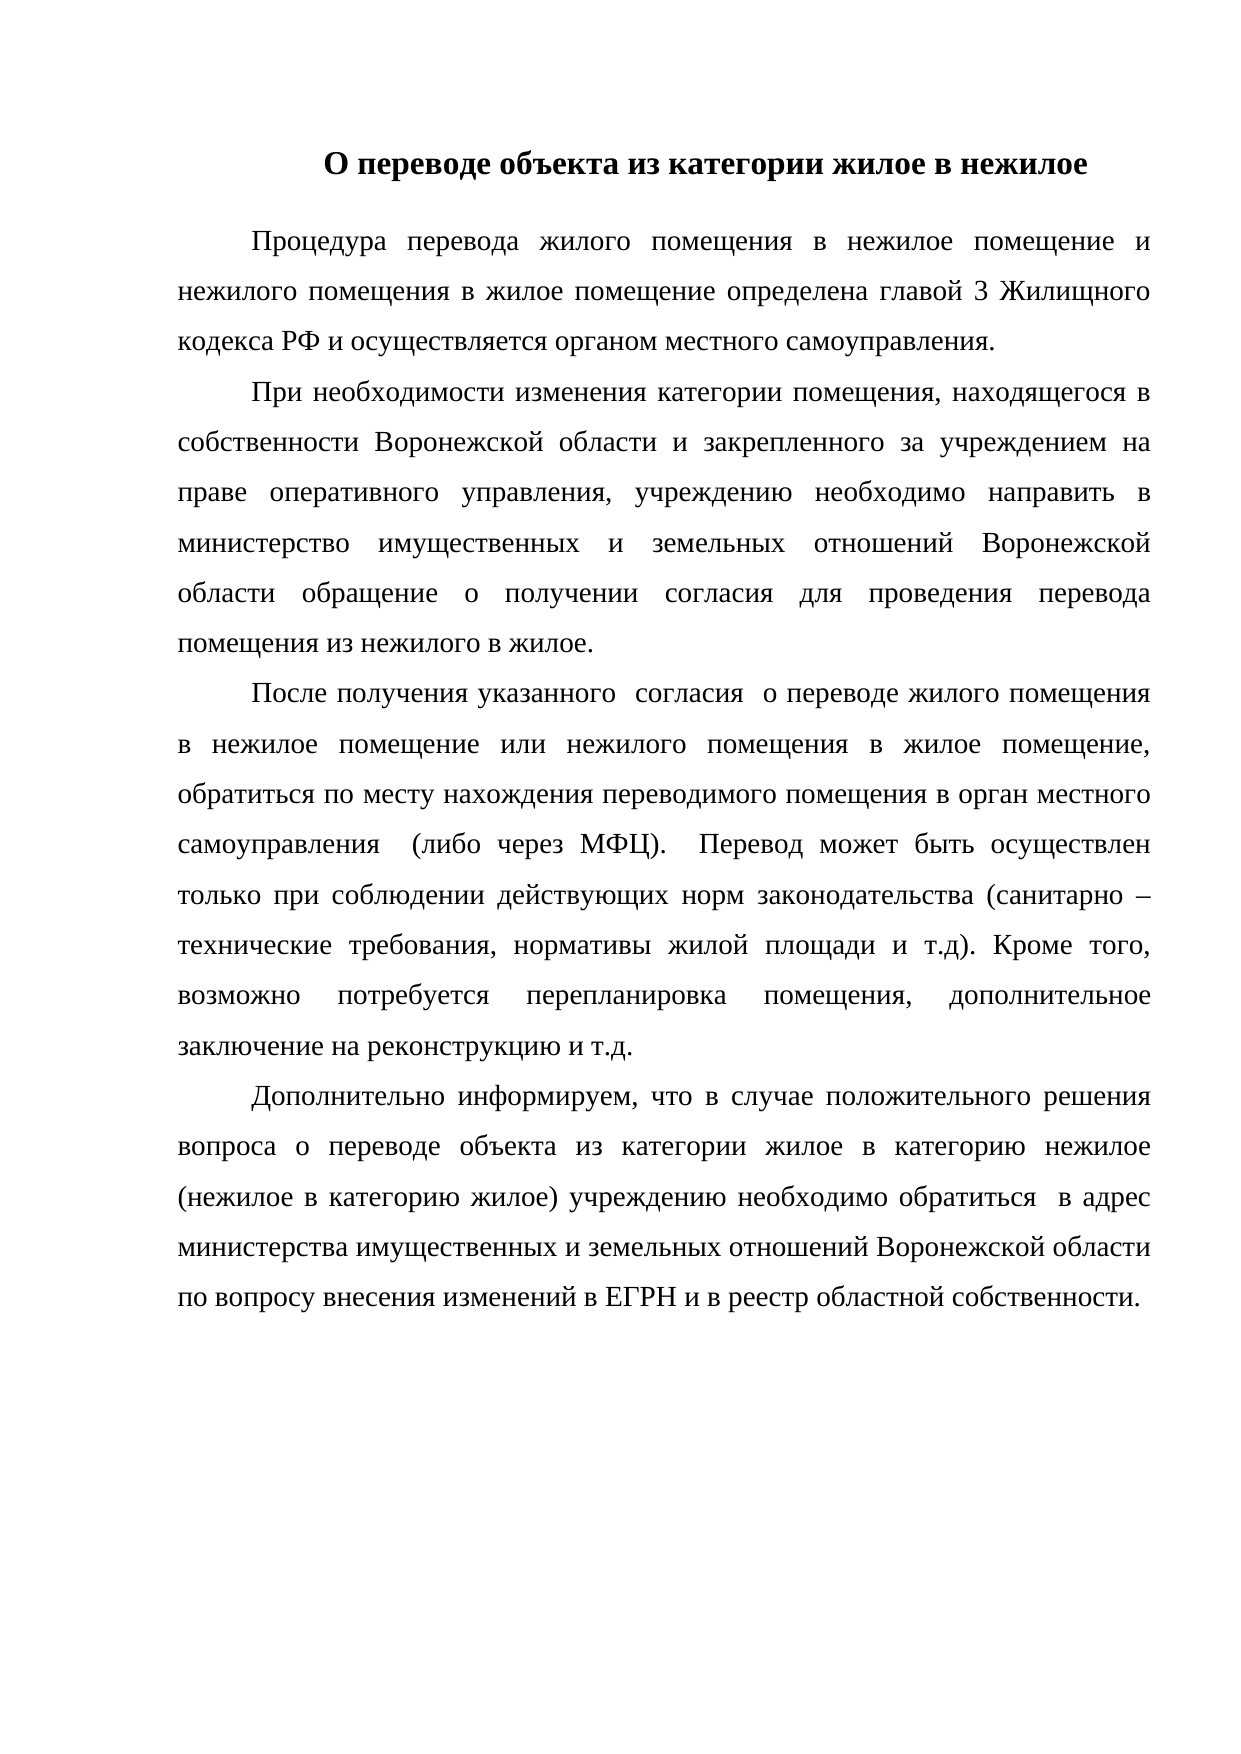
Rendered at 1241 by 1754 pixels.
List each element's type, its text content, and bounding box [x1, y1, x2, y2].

list Дополнительно информируем, что в случае положительного решения вопроса о переводе объекта из категории жилое в категорию нежилое (нежилое в категорию жилое) учреждению необходимо обратиться в адрес министерства имущественных и земельных отношений Воронежской области по вопросу внесения изменений в ЕГРН и в реестр областной собственности. [177, 1078, 1152, 1313]
list При необходимости изменения категории помещения, находящегося в собственности Воронежской области и закрепленного за учреждением на праве оперативного управления, учреждению необходимо направить в министерство имущественных и земельных отношений Воронежской области обращение о получении согласия для проведения перевода помещения из нежилого в жилое. [177, 374, 1152, 659]
list После получения указанного согласия о переводе жилого помещения в нежилое помещение или нежилого помещения в жилое помещение, обратиться по месту нахождения переводимого помещения в орган местного самоуправления (либо через МФЦ). Перевод может быть осуществлен только при соблюдении действующих норм законодательства (санитарно – технические требования, нормативы жилой площади и т.д). Кроме того, возможно потребуется перепланировка помещения, дополнительное заключение на реконструкцию и т.д. [177, 676, 1152, 1061]
list Процедура перевода жилого помещения в нежилое помещение и нежилого помещения в жилое помещение определена главой 3 Жилищного кодекса РФ и осуществляется органом местного самоуправления. [177, 223, 1152, 357]
subtitle О переводе объекта из категории жилое в нежилое [177, 143, 1152, 181]
